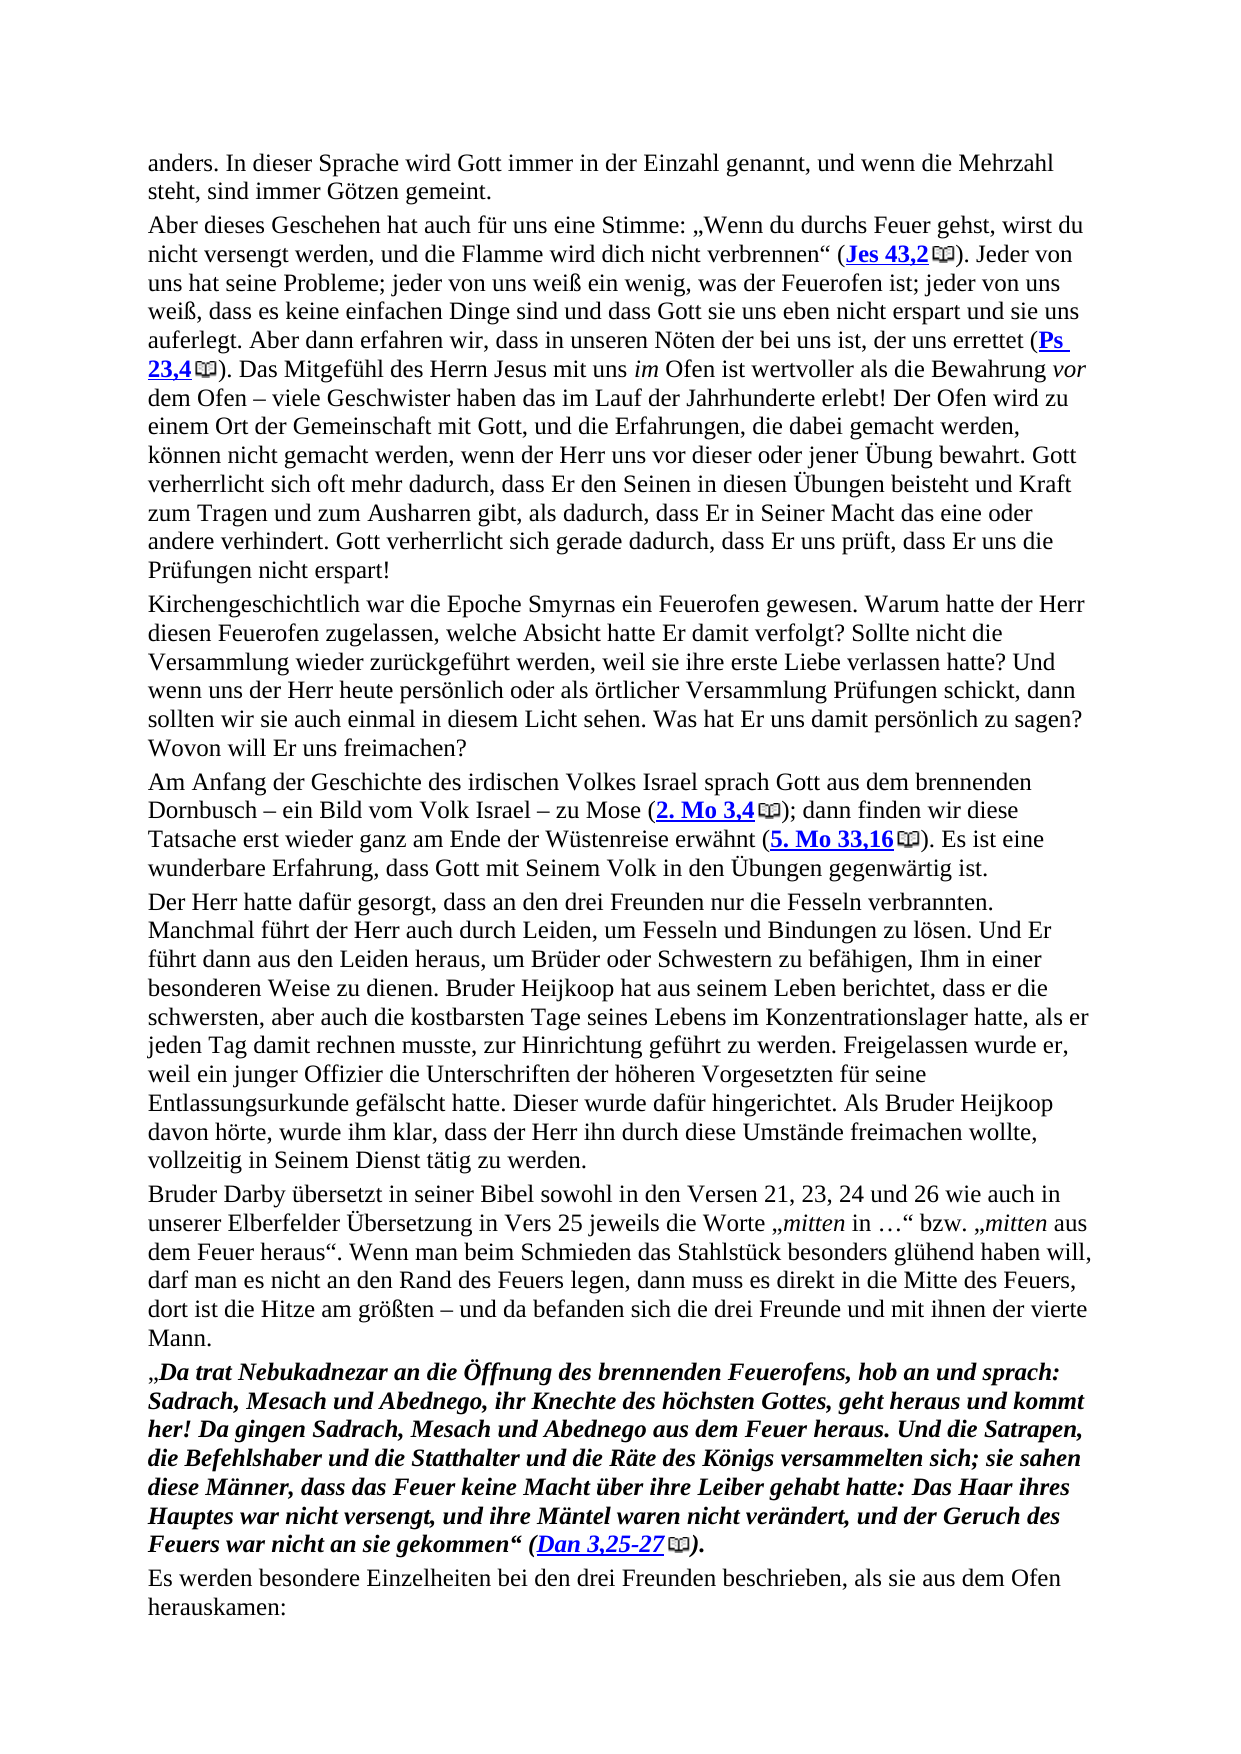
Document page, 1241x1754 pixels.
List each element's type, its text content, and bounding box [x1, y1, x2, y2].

text Am Anfang der Geschichte des irdischen Volkes Israel sprach Gott aus dem brennenden Dornbusch – ein Bild vom Volk Israel – zu Mose (2. Mo 3,4); dann finden wir diese Tatsache erst wieder ganz am Ende der Wüstenreise erwähnt (5. Mo 33,16). Es ist eine wunderbare Erfahrung, dass Gott mit Seinem Volk in den Übungen gegenwärtig ist. [148, 767, 1093, 882]
picture [754, 803, 782, 819]
text Kirchengeschichtlich war die Epoche Smyrnas ein Feuerofen gewesen. Warum hatte der Herr diesen Feuerofen zugelassen, welche Absicht hatte Er damit verfolgt? Sollte nicht die Versammlung wieder zurückgeführt werden, weil sie ihre erste Liebe verlassen hatte? Und wenn uns der Herr heute persönlich oder als örtlicher Versammlung Prüfungen schickt, dann sollten wir sie auch einmal in diesem Licht sehen. Was hat Er uns damit persönlich zu sagen? Wovon will Er uns freimachen? [148, 589, 1093, 762]
text Bruder Darby übersetzt in seiner Bibel sowohl in den Versen 21, 23, 24 und 26 wie auch in unserer Elberfelder Übersetzung in Vers 25 jeweils die Worte „mitten in …“ bzw. „mitten aus dem Feuer heraus“. Wenn man beim Schmieden das Stahlstück besonders glühend haben will, darf man es nicht an den Rand des Feuers legen, dann muss es direkt in die Mitte des Feuers, dort ist die Hitze am größten – und da befanden sich die drei Freunde und mit ihnen der vierte Mann. [148, 1179, 1093, 1352]
picture [893, 831, 921, 848]
text „Da trat Nebukadnezar an die Öffnung des brennenden Feuerofens, hob an und sprach: Sadrach, Mesach und Abednego, ihr Knechte des höchsten Gottes, geht heraus und kommt her! Da gingen Sadrach, Mesach und Abednego aus dem Feuer heraus. Und die Satrapen, die Befehlshaber und die Statthalter und die Räte des Königs versammelten sich; sie sahen diese Männer, dass das Feuer keine Macht über ihre Leiber gehabt hatte: Das Haar ihres Hauptes war nicht versengt, und ihre Mäntel waren nicht verändert, und der Geruch des Feuers war nicht an sie gekommen“ (Dan 3,25-27). [148, 1357, 1093, 1558]
text Der Herr hatte dafür gesorgt, dass an den drei Freunden nur die Fesseln verbrannten. Manchmal führt der Herr auch durch Leiden, um Fesseln und Bindungen zu lösen. Und Er führt dann aus den Leiden heraus, um Brüder oder Schwestern zu befähigen, Ihm in einer besonderen Weise zu dienen. Bruder Heijkoop hat aus seinem Leben berichtet, dass er die schwersten, aber auch die kostbarsten Tage seines Lebens im Konzentrationslager hatte, als er jeden Tag damit rechnen musste, zur Hinrichtung geführt zu werden. Freigelassen wurde er, weil ein junger Offizier die Unterschriften der höheren Vorgesetzten für seine Entlassungsurkunde gefälscht hatte. Dieser wurde dafür hingerichtet. Als Bruder Heijkoop davon hörte, wurde ihm klar, dass der Herr ihn durch diese Umstände freimachen wollte, vollzeitig in Seinem Dienst tätig zu werden. [148, 887, 1093, 1174]
picture [191, 361, 218, 378]
text Es werden besondere Einzelheiten bei den drei Freunden beschrieben, als sie aus dem Ofen herauskamen: [148, 1563, 1093, 1621]
picture [928, 246, 956, 263]
text Aber dieses Geschehen hat auch für uns eine Stimme: „Wenn du durchs Feuer gehst, wirst du nicht versengt werden, und die Flamme wird dich nicht verbrennen“ (Jes 43,2). Jeder von uns hat seine Probleme; jeder von uns weiß ein wenig, was der Feuerofen ist; jeder von uns weiß, dass es keine einfachen Dinge sind und dass Gott sie uns eben nicht erspart und sie uns auferlegt. Aber dann erfahren wir, dass in unseren Nöten der bei uns ist, der uns errettet (Ps 23,4). Das Mitgefühl des Herrn Jesus mit uns im Ofen ist wertvoller als die Bewahrung vor dem Ofen – viele Geschwister haben das im Lauf der Jahrhunderte erlebt! Der Ofen wird zu einem Ort der Gemeinschaft mit Gott, und die Erfahrungen, die dabei gemacht werden, können nicht gemacht werden, wenn der Herr uns vor dieser oder jener Übung bewahrt. Gott verherrlicht sich oft mehr dadurch, dass Er den Seinen in diesen Übungen beisteht und Kraft zum Tragen und zum Ausharren gibt, als dadurch, dass Er in Seiner Macht das eine oder andere verhindert. Gott verherrlicht sich gerade dadurch, dass Er uns prüft, dass Er uns die Prüfungen nicht erspart! [148, 210, 1093, 584]
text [148, 148, 1093, 205]
picture [664, 1537, 691, 1553]
